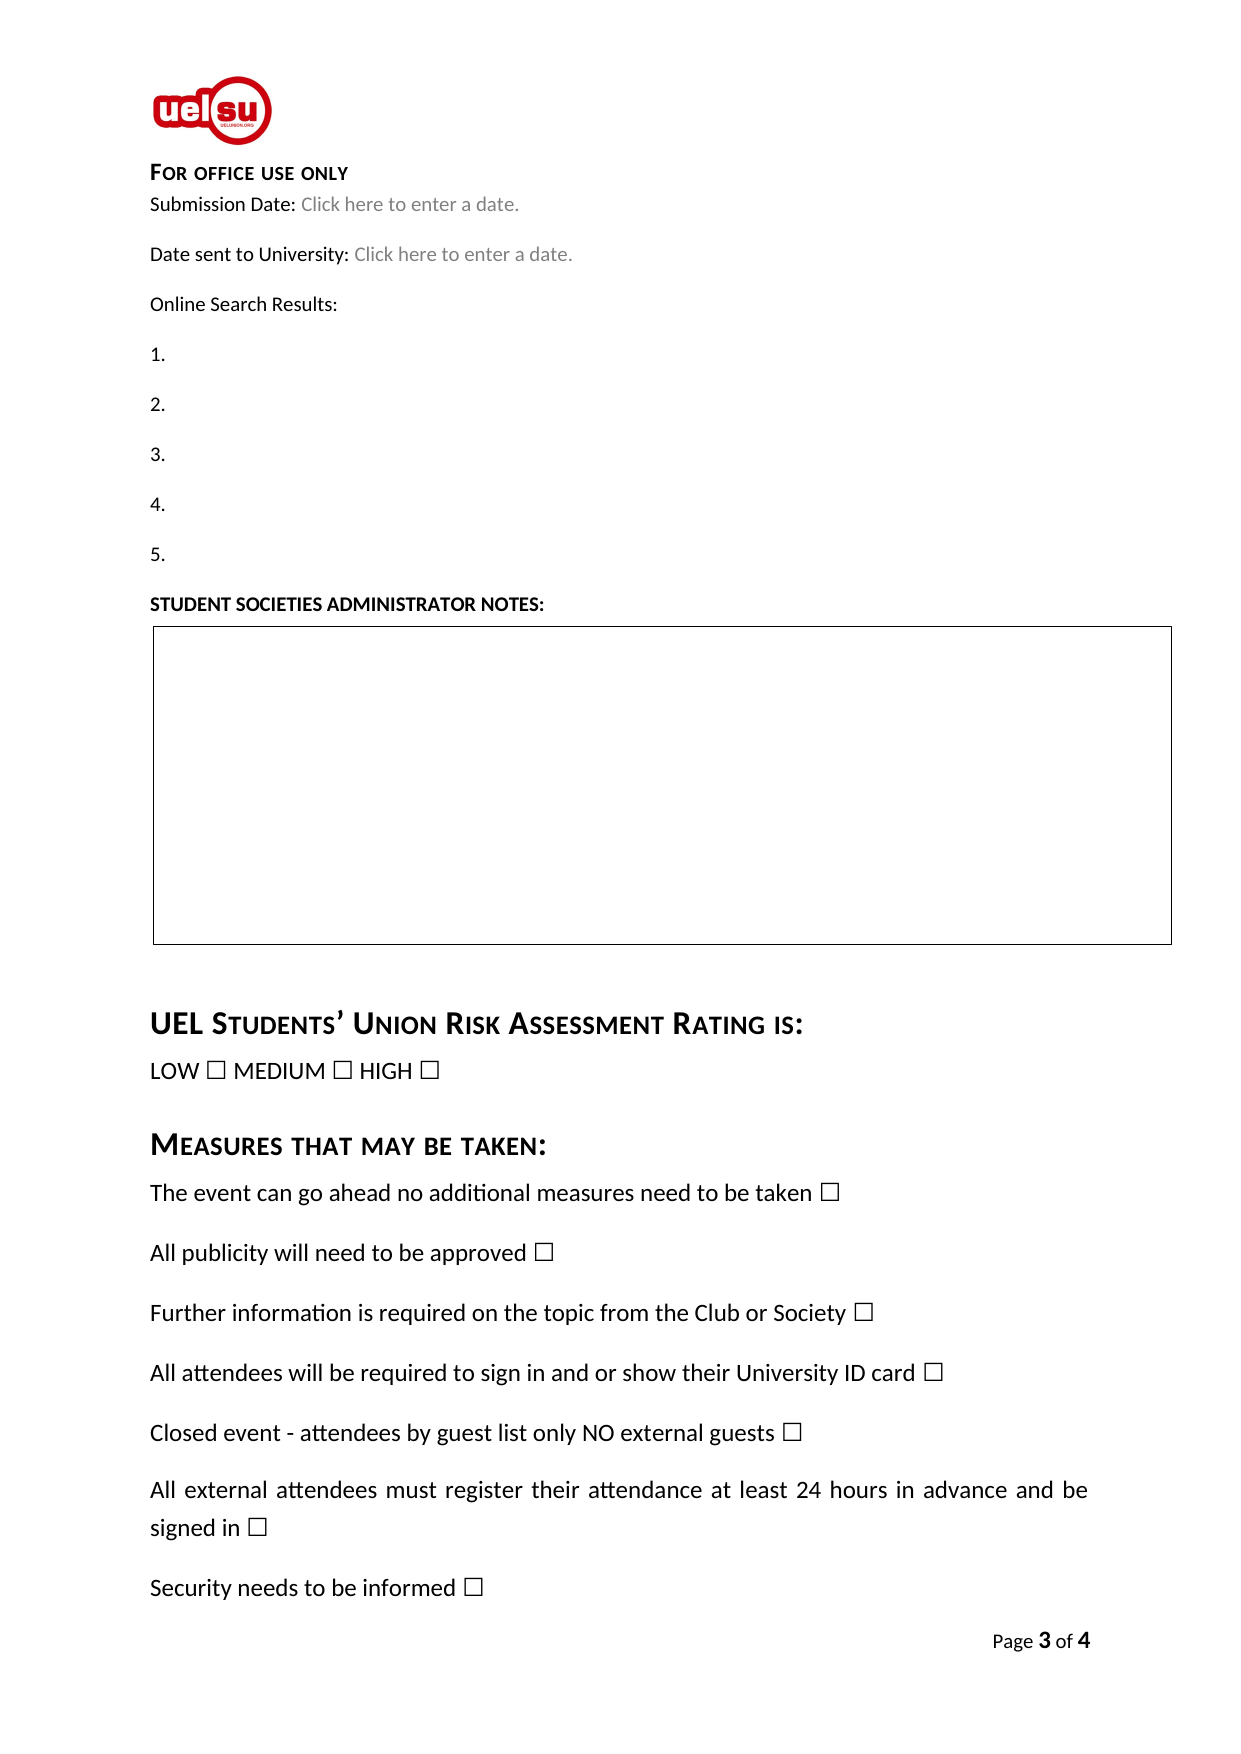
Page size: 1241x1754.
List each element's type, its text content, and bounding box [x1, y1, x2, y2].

text Date sent to University: [150, 242, 1090, 267]
subtitle For office use only [150, 157, 1090, 187]
text LOW MEDIUM HIGH [150, 1053, 1090, 1087]
text Security needs to be informed [150, 1569, 1090, 1603]
text 3. [150, 442, 1090, 467]
text 1. [150, 342, 1090, 367]
text All publicity will need to be approved [150, 1234, 1090, 1268]
text Submission Date: [150, 192, 1090, 217]
text STUDENT SOCIETIES ADMINISTRATOR NOTES: [150, 592, 1090, 617]
subtitle UEL Students’ Union Risk Assessment Rating is: [150, 1002, 1090, 1043]
text Further information is required on the topic from the Club or Society [150, 1294, 1090, 1328]
text 2. [150, 392, 1090, 417]
text 5. [150, 542, 1090, 567]
text The event can go ahead no additional measures need to be taken [150, 1174, 1090, 1208]
text All external attendees must register their attendance at least 24 hours in advance and be signed in [150, 1474, 1090, 1543]
picture [150, 73, 276, 157]
text Online Search Results: [150, 292, 1090, 317]
text Closed event - attendees by guest list only NO external guests [150, 1414, 1090, 1448]
subtitle Measures that may be taken: [150, 1123, 1090, 1164]
text All attendees will be required to sign in and or show their University ID card [150, 1354, 1090, 1388]
text 4. [150, 492, 1090, 517]
